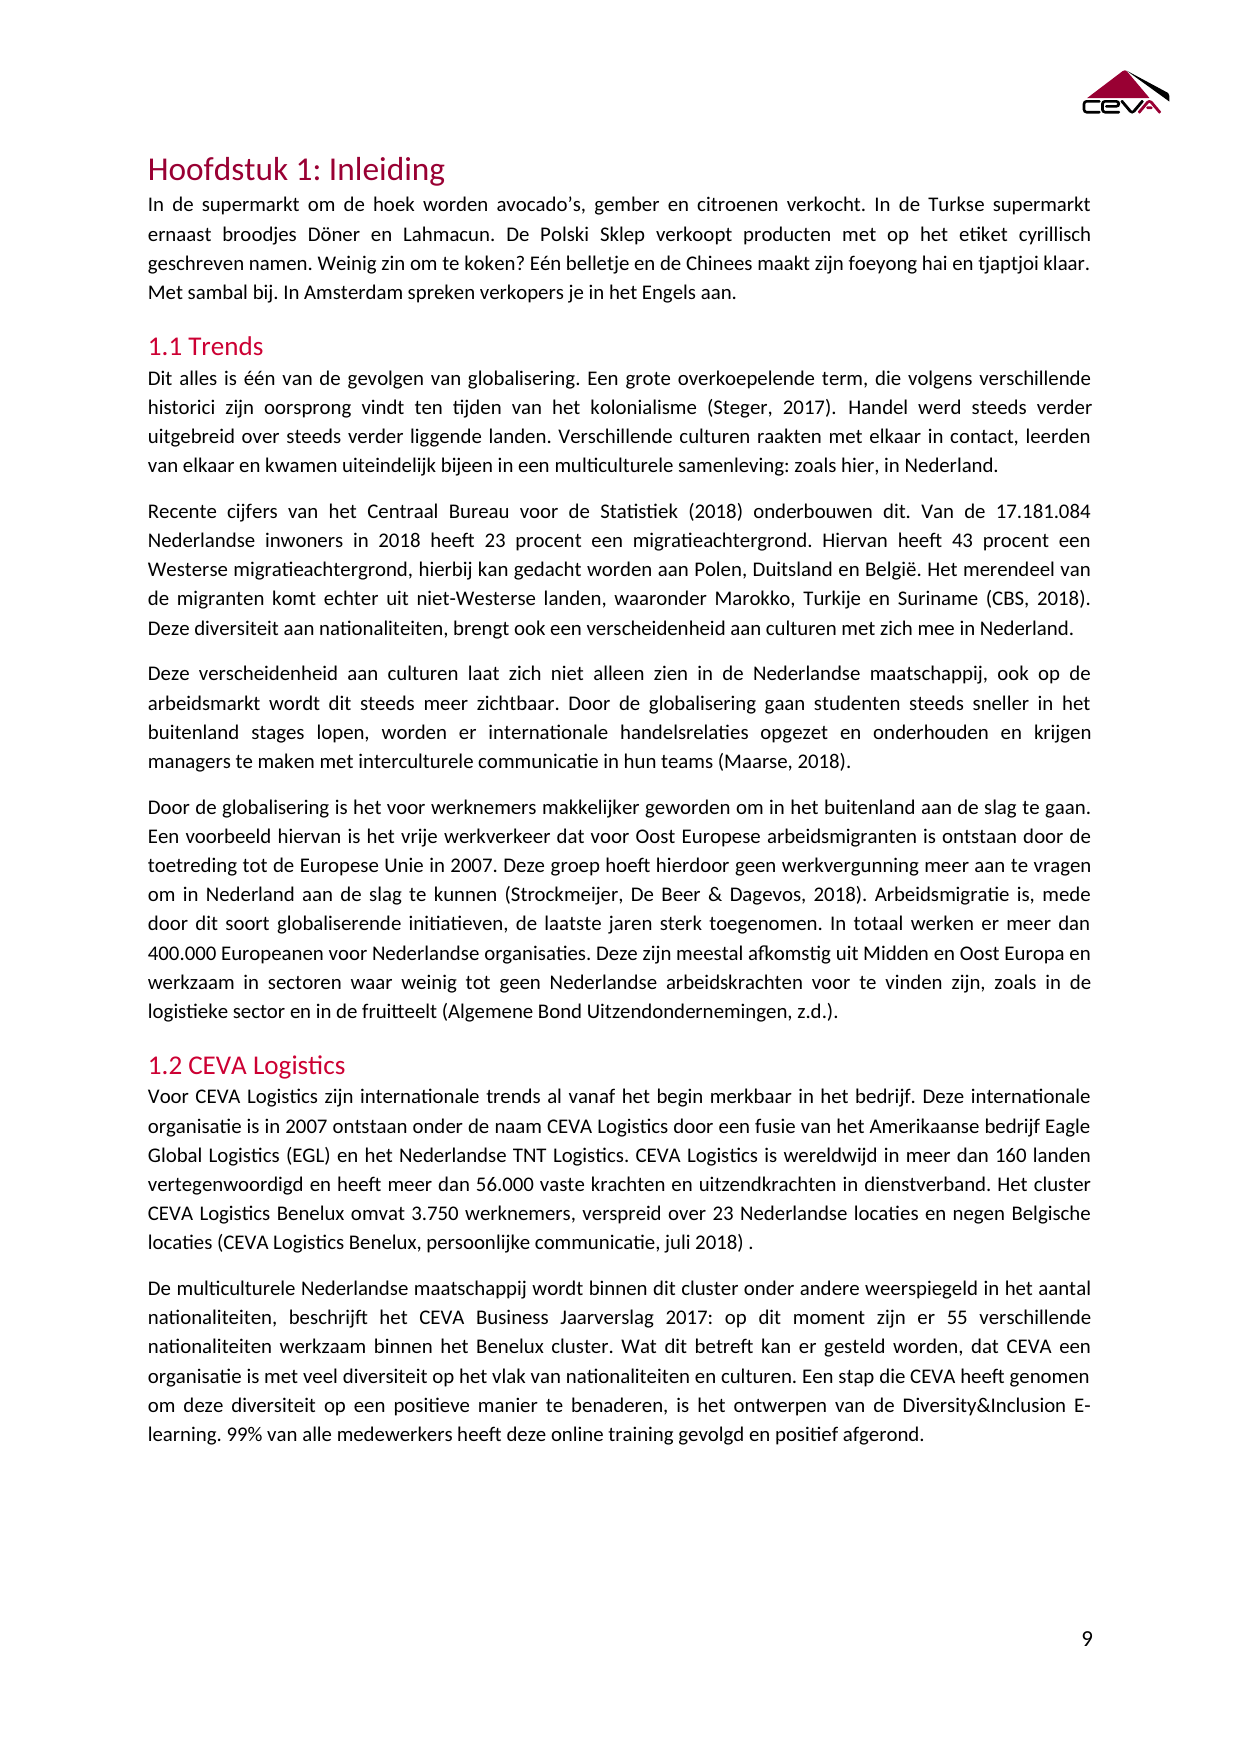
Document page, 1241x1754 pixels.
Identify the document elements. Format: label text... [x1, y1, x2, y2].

subtitle 1.2 CEVA Logistics [148, 1048, 1093, 1081]
text Door de globalisering is het voor werknemers makkelijker geworden om in het buitenland aan de slag te gaan. Een voorbeeld hiervan is het vrije werkverkeer dat voor Oost Europese arbeidsmigranten is ontstaan door de toetreding tot de Europese Unie in 2007. Deze groep hoeft hierdoor geen werkvergunning meer aan te vragen om in Nederland aan de slag te kunnen (Strockmeijer, De Beer & Dagevos, 2018). Arbeidsmigratie is, mede door dit soort globaliserende initiatieven, de laatste jaren sterk toegenomen. In totaal werken er meer dan 400.000 Europeanen voor Nederlandse organisaties. Deze zijn meestal afkomstig uit Midden en Oost Europa en werkzaam in sectoren waar weinig tot geen Nederlandse arbeidskrachten voor te vinden zijn, zoals in de logistieke sector en in de fruitteelt (Algemene Bond Uitzendondernemingen, z.d.). [148, 794, 1093, 1023]
text In de supermarkt om de hoek worden avocado’s, gember en citroenen verkocht. In de Turkse supermarkt ernaast broodjes Döner en Lahmacun. De Polski Sklep verkoopt producten met op het etiket cyrillisch geschreven namen. Weinig zin om te koken? Eén belletje en de Chinees maakt zijn foeyong hai en tjaptjoi klaar. Met sambal bij. In Amsterdam spreken verkopers je in het Engels aan. [148, 192, 1093, 304]
text Deze verscheidenheid aan culturen laat zich niet alleen zien in de Nederlandse maatschappij, ook op de arbeidsmarkt wordt dit steeds meer zichtbaar. Door de globalisering gaan studenten steeds sneller in het buitenland stages lopen, worden er internationale handelsrelaties opgezet en onderhouden en krijgen managers te maken met interculturele communicatie in hun teams (Maarse, 2018). [148, 661, 1093, 773]
subtitle Hoofdstuk 1: Inleiding [148, 148, 1093, 188]
text Voor CEVA Logistics zijn internationale trends al vanaf het begin merkbaar in het bedrijf. Deze internationale organisatie is in 2007 ontstaan onder de naam CEVA Logistics door een fusie van het Amerikaanse bedrijf Eagle Global Logistics (EGL) en het Nederlandse TNT Logistics. CEVA Logistics is wereldwijd in meer dan 160 landen vertegenwoordigd en heeft meer dan 56.000 vaste krachten en uitzendkrachten in dienstverband. Het cluster CEVA Logistics Benelux omvat 3.750 werknemers, verspreid over 23 Nederlandse locaties en negen Belgische locaties (CEVA Logistics Benelux, persoonlijke communicatie, juli 2018) . [148, 1084, 1093, 1255]
text Dit alles is één van de gevolgen van globalisering. Een grote overkoepelende term, die volgens verschillende historici zijn oorsprong vindt ten tijden van het kolonialisme (Steger, 2017). Handel werd steeds verder uitgebreid over steeds verder liggende landen. Verschillende culturen raakten met elkaar in contact, leerden van elkaar en kwamen uiteindelijk bijeen in een multiculturele samenleving: zoals hier, in Nederland. [148, 365, 1093, 478]
text Recente cijfers van het Centraal Bureau voor de Statistiek (2018) onderbouwen dit. Van de 17.181.084 Nederlandse inwoners in 2018 heeft 23 procent een migratieachtergrond. Hiervan heeft 43 procent een Westerse migratieachtergrond, hierbij kan gedacht worden aan Polen, Duitsland en België. Het merendeel van de migranten komt echter uit niet-Westerse landen, waaronder Marokko, Turkije en Suriname (CBS, 2018). Deze diversiteit aan nationaliteiten, brengt ook een verscheidenheid aan culturen met zich mee in Nederland. [148, 498, 1093, 640]
subtitle 1.1 Trends [148, 329, 1093, 362]
text De multiculturele Nederlandse maatschappij wordt binnen dit cluster onder andere weerspiegeld in het aantal nationaliteiten, beschrijft het CEVA Business Jaarverslag 2017: op dit moment zijn er 55 verschillende nationaliteiten werkzaam binnen het Benelux cluster. Wat dit betreft kan er gesteld worden, dat CEVA een organisatie is met veel diversiteit op het vlak van nationaliteiten en culturen. Een stap die CEVA heeft genomen om deze diversiteit op een positieve manier te benaderen, is het ontwerpen van de Diversity&Inclusion E-learning. 99% van alle medewerkers heeft deze online training gevolgd en positief afgerond. [148, 1275, 1093, 1447]
